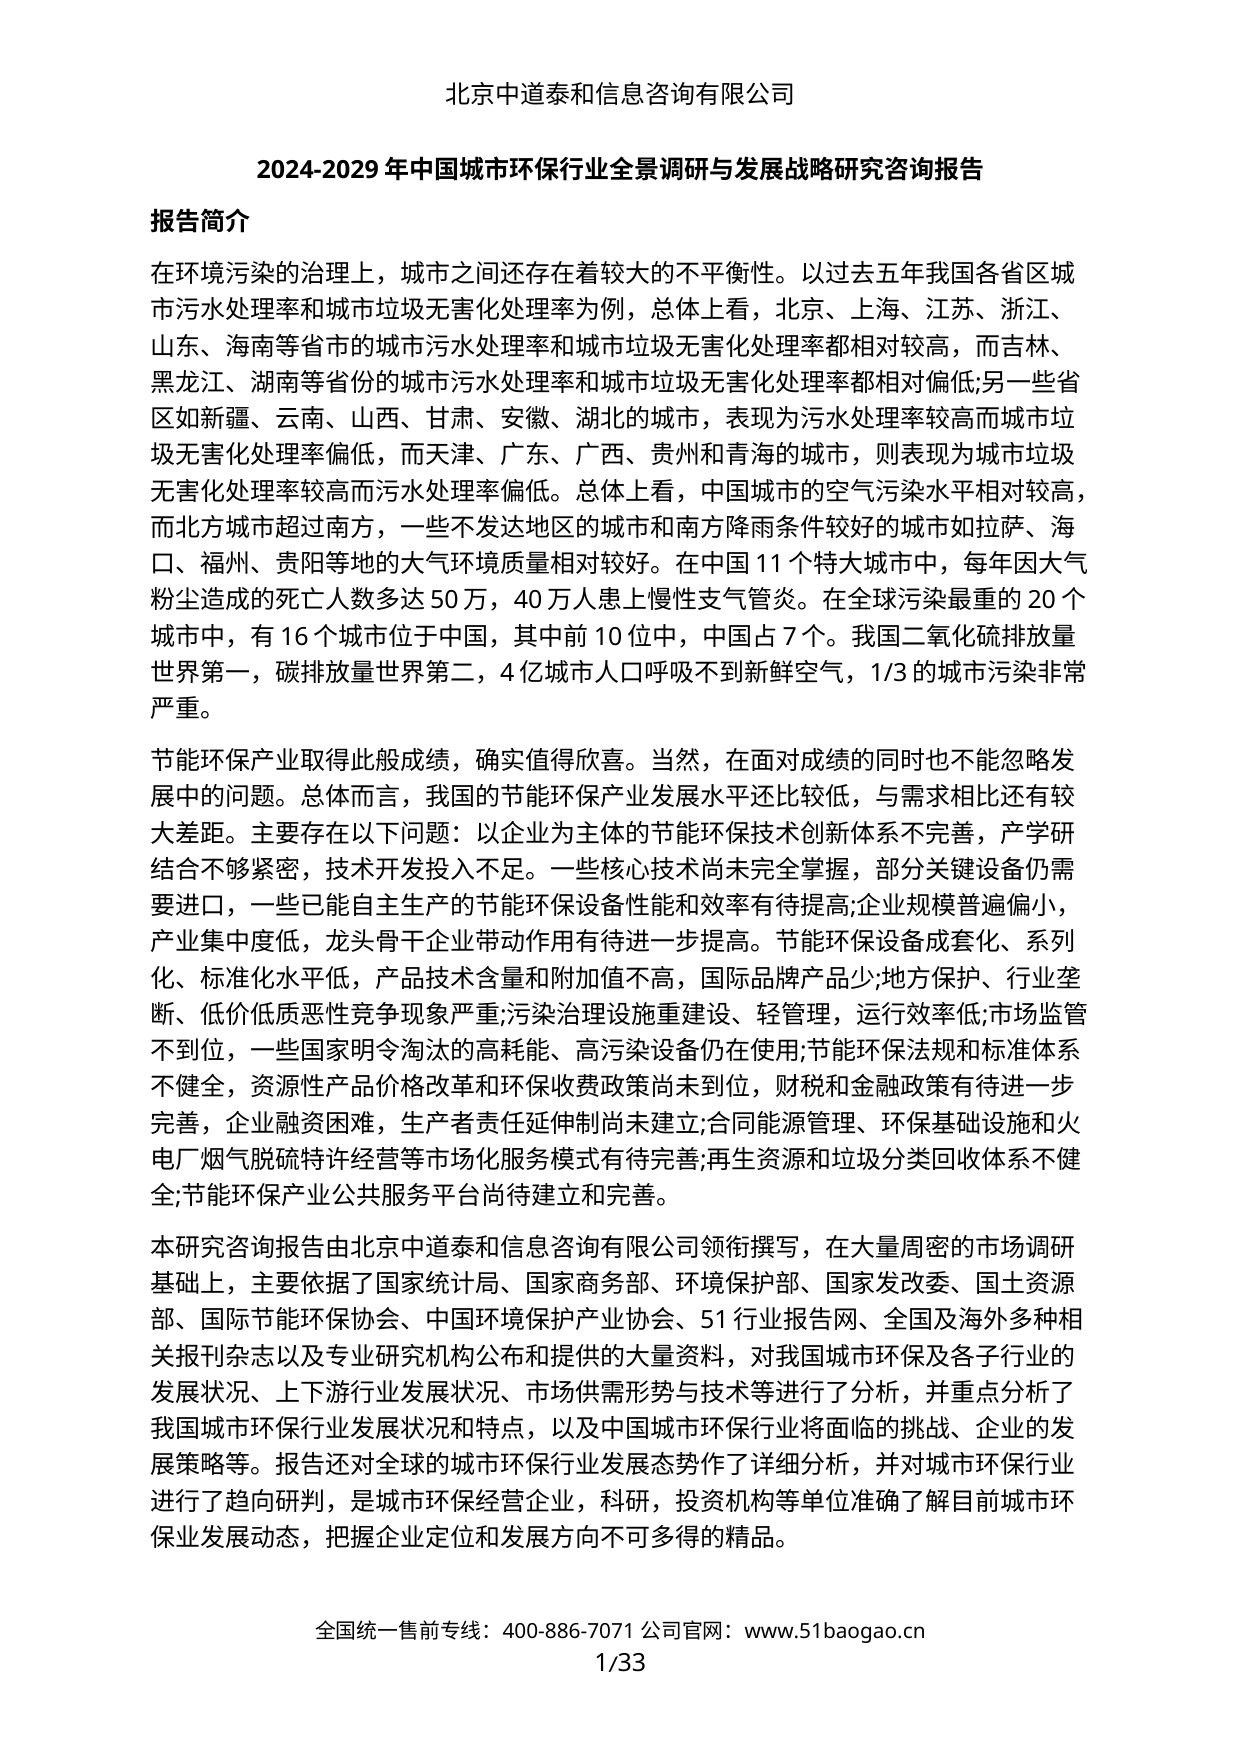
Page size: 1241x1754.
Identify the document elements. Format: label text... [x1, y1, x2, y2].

text 本研究咨询报告由北京中道泰和信息咨询有限公司领衔撰写，在大量周密的市场调研基础上，主要依据了国家统计局、国家商务部、环境保护部、国家发改委、国土资源部、国际节能环保协会、中国环境保护产业协会、51行业报告网、全国及海外多种相关报刊杂志以及专业研究机构公布和提供的大量资料，对我国城市环保及各子行业的发展状况、上下游行业发展状况、市场供需形势与技术等进行了分析，并重点分析了我国城市环保行业发展状况和特点，以及中国城市环保行业将面临的挑战、企业的发展策略等。报告还对全球的城市环保行业发展态势作了详细分析，并对城市环保行业进行了趋向研判，是城市环保经营企业，科研，投资机构等单位准确了解目前城市环保业发展动态，把握企业定位和发展方向不可多得的精品。 [150, 1227, 1090, 1554]
text 节能环保产业取得此般成绩，确实值得欣喜。当然，在面对成绩的同时也不能忽略发展中的问题。总体而言，我国的节能环保产业发展水平还比较低，与需求相比还有较大差距。主要存在以下问题：以企业为主体的节能环保技术创新体系不完善，产学研结合不够紧密，技术开发投入不足。一些核心技术尚未完全掌握，部分关键设备仍需要进口，一些已能自主生产的节能环保设备性能和效率有待提高;企业规模普遍偏小，产业集中度低，龙头骨干企业带动作用有待进一步提高。节能环保设备成套化、系列化、标准化水平低，产品技术含量和附加值不高，国际品牌产品少;地方保护、行业垄断、低价低质恶性竞争现象严重;污染治理设施重建设、轻管理，运行效率低;市场监管不到位，一些国家明令淘汰的高耗能、高污染设备仍在使用;节能环保法规和标准体系不健全，资源性产品价格改革和环保收费政策尚未到位，财税和金融政策有待进一步完善，企业融资困难，生产者责任延伸制尚未建立;合同能源管理、环保基础设施和火电厂烟气脱硫特许经营等市场化服务模式有待完善;再生资源和垃圾分类回收体系不健全;节能环保产业公共服务平台尚待建立和完善。 [150, 741, 1090, 1212]
text 在环境污染的治理上，城市之间还存在着较大的不平衡性。以过去五年我国各省区城市污水处理率和城市垃圾无害化处理率为例，总体上看，北京、上海、江苏、浙江、山东、海南等省市的城市污水处理率和城市垃圾无害化处理率都相对较高，而吉林、黑龙江、湖南等省份的城市污水处理率和城市垃圾无害化处理率都相对偏低;另一些省区如新疆、云南、山西、甘肃、安徽、湖北的城市，表现为污水处理率较高而城市垃圾无害化处理率偏低，而天津、广东、广西、贵州和青海的城市，则表现为城市垃圾无害化处理率较高而污水处理率偏低。总体上看，中国城市的空气污染水平相对较高，而北方城市超过南方，一些不发达地区的城市和南方降雨条件较好的城市如拉萨、海口、福州、贵阳等地的大气环境质量相对较好。在中国11个特大城市中，每年因大气粉尘造成的死亡人数多达50万，40万人患上慢性支气管炎。在全球污染最重的20个城市中，有16个城市位于中国，其中前10位中，中国占7个。我国二氧化硫排放量世界第一，碳排放量世界第二，4亿城市人口呼吸不到新鲜空气，1/3的城市污染非常严重。 [150, 254, 1090, 725]
text 报告简介 [150, 202, 1090, 238]
text 2024-2029年中国城市环保行业全景调研与发展战略研究咨询报告 [150, 150, 1090, 186]
